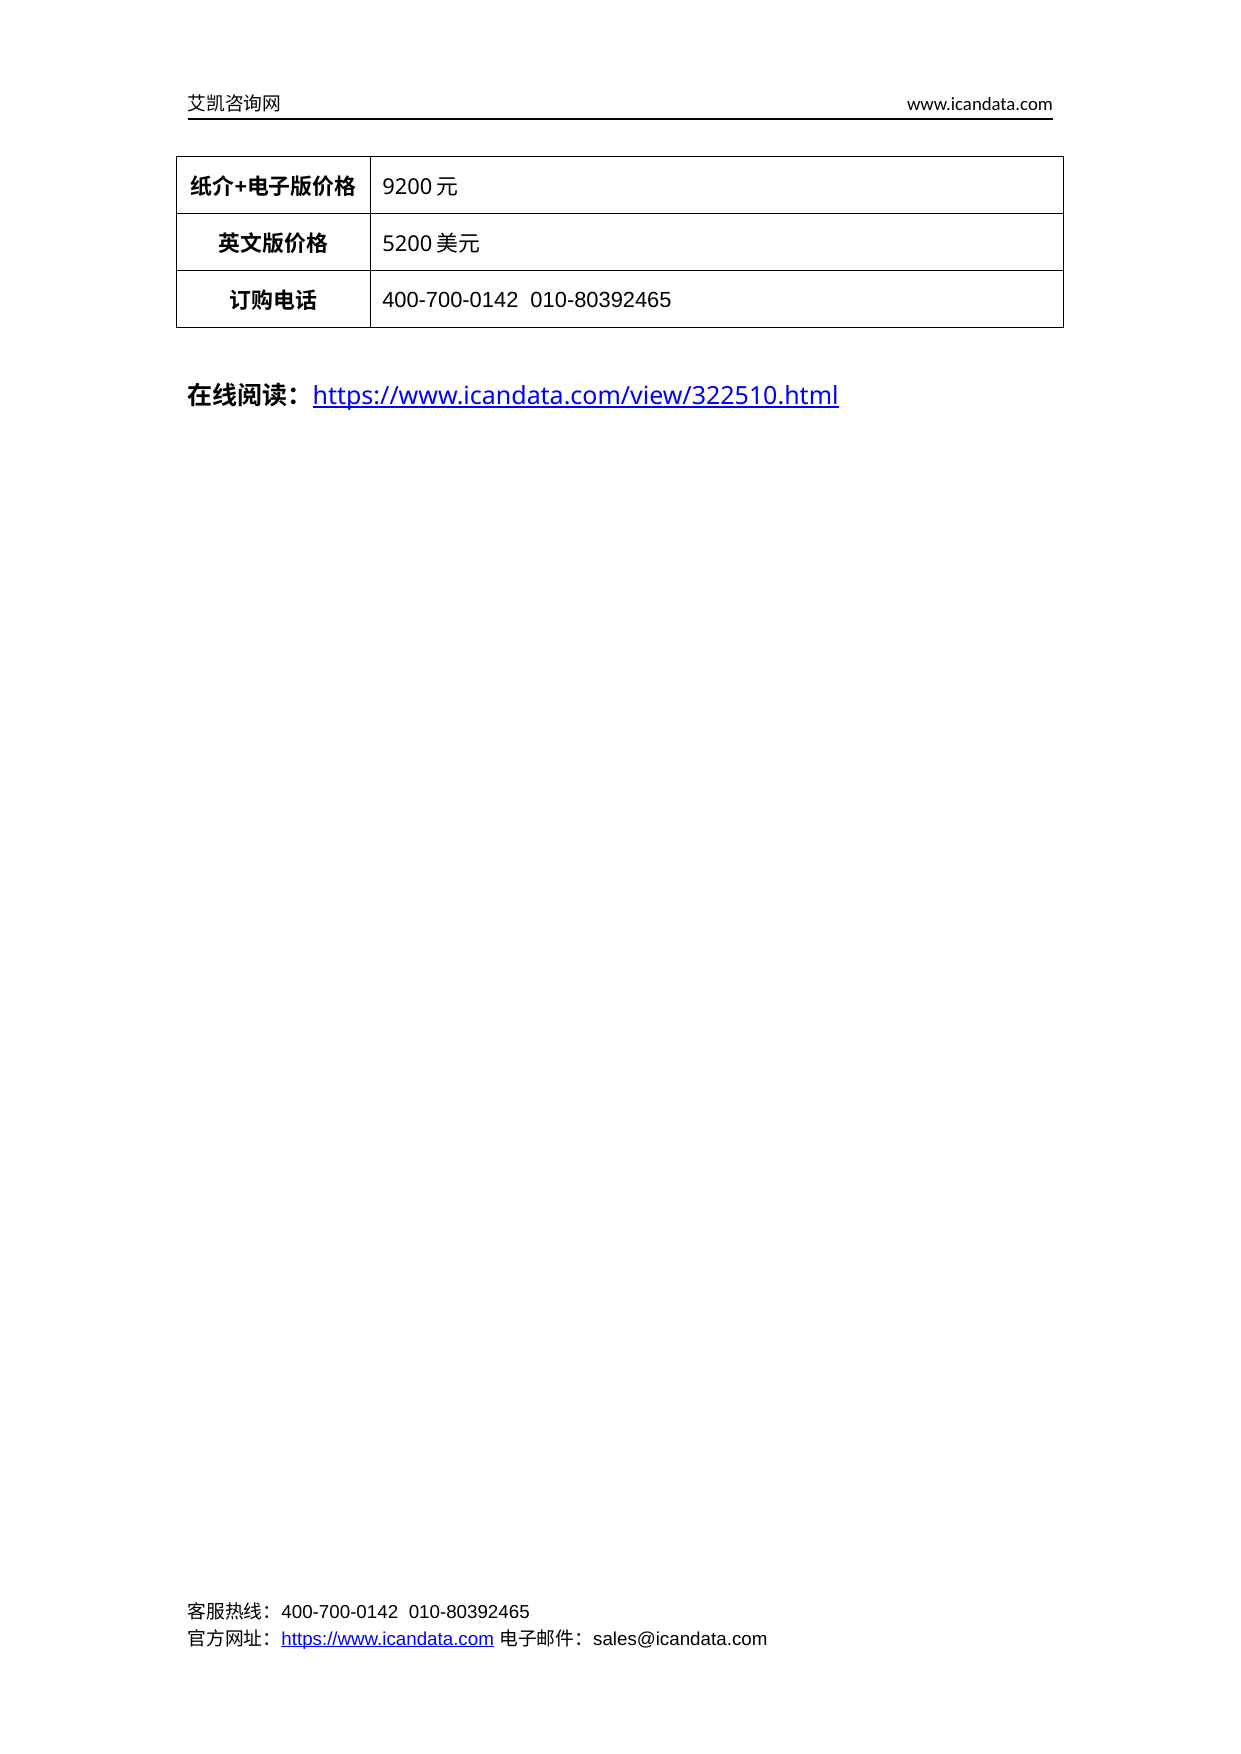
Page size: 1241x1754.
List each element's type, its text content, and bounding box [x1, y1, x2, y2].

table_cell 订购电话 [177, 271, 370, 327]
table_cell 9200元 [371, 157, 1063, 213]
table_cell 400-700-0142 010-80392465 [371, 271, 1063, 327]
table_cell 5200美元 [371, 214, 1063, 270]
table_cell 英文版价格 [177, 214, 370, 270]
table_cell 纸介+电子版价格 [177, 157, 370, 213]
text 在线阅读：https://www.icandata.com/view/322510.html [187, 361, 1053, 426]
